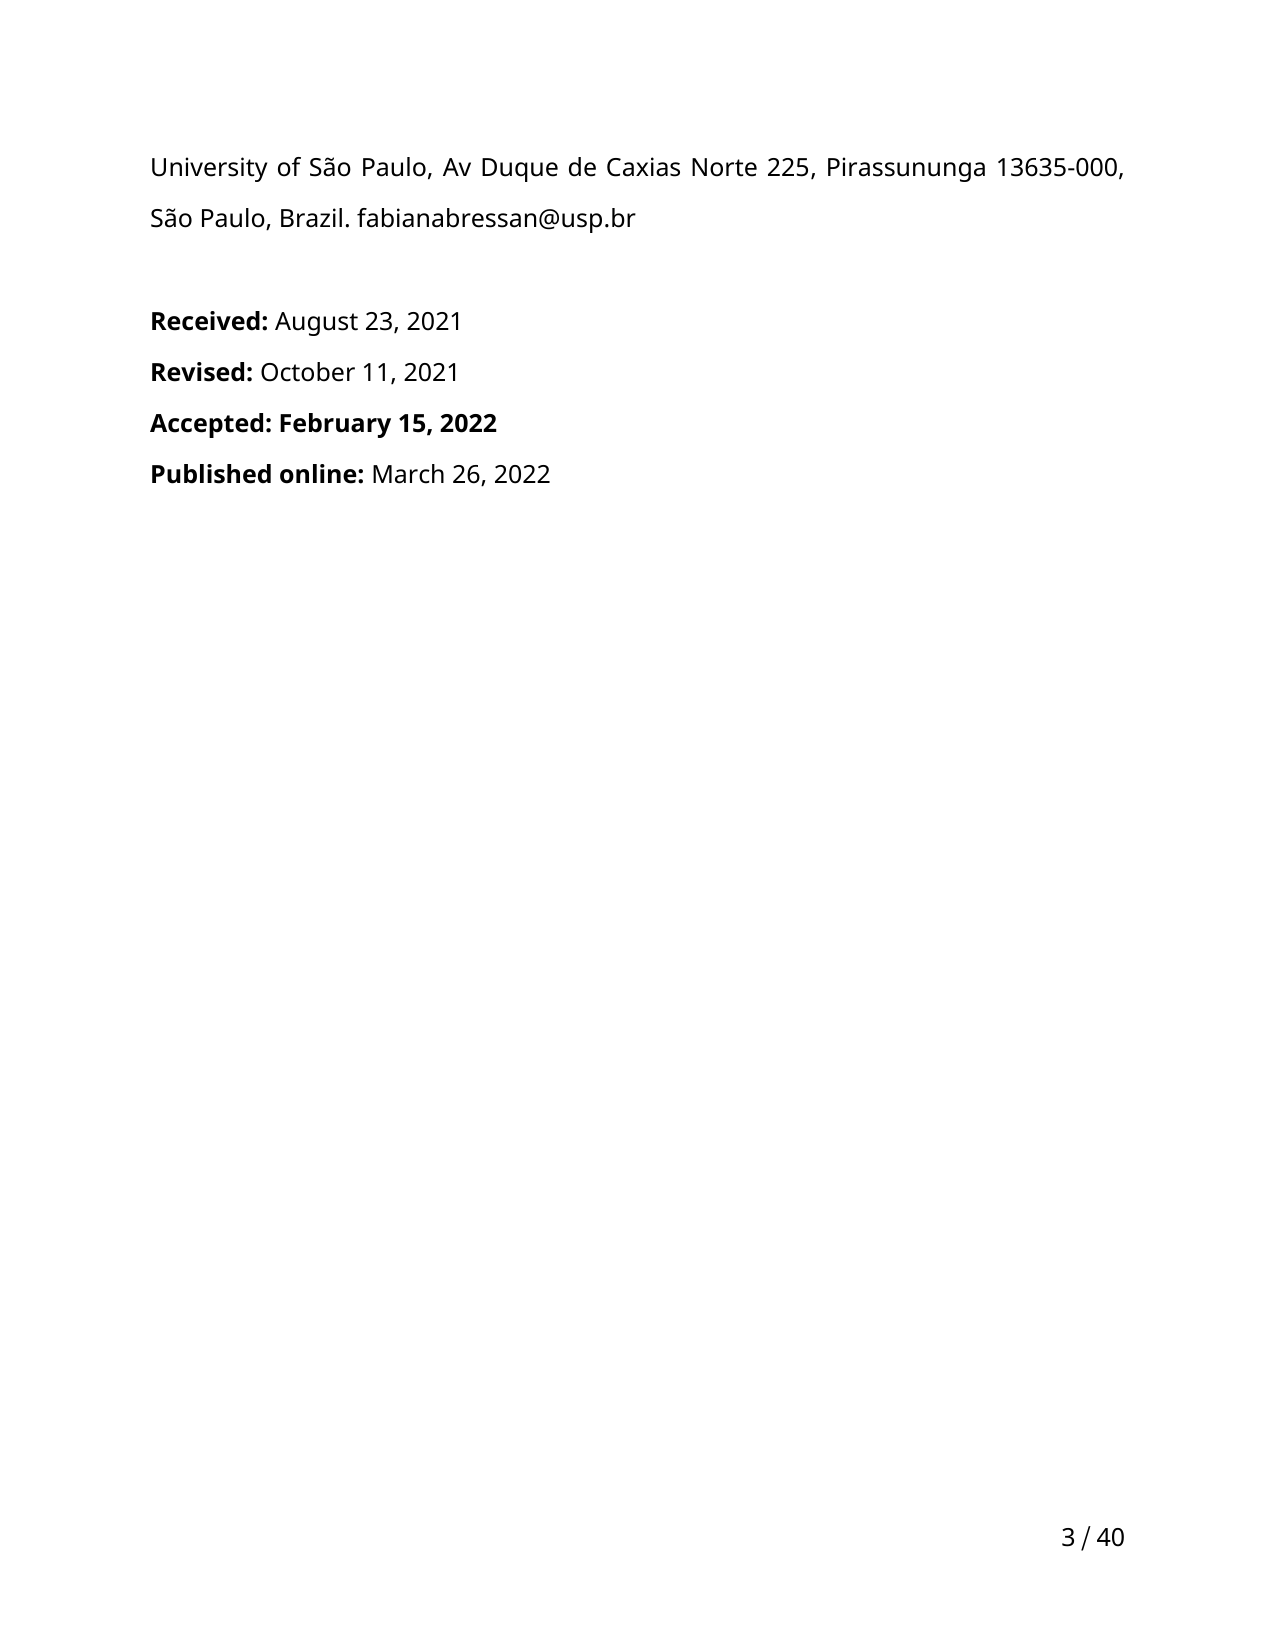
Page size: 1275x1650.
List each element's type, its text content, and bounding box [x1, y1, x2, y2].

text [150, 150, 1125, 235]
text Revised: October 11, 2021 [150, 354, 1125, 388]
text Published online: March 26, 2022 [150, 456, 1125, 490]
text Received: August 23, 2021 [150, 303, 1125, 337]
text Accepted: February 15, 2022 [150, 405, 1125, 439]
